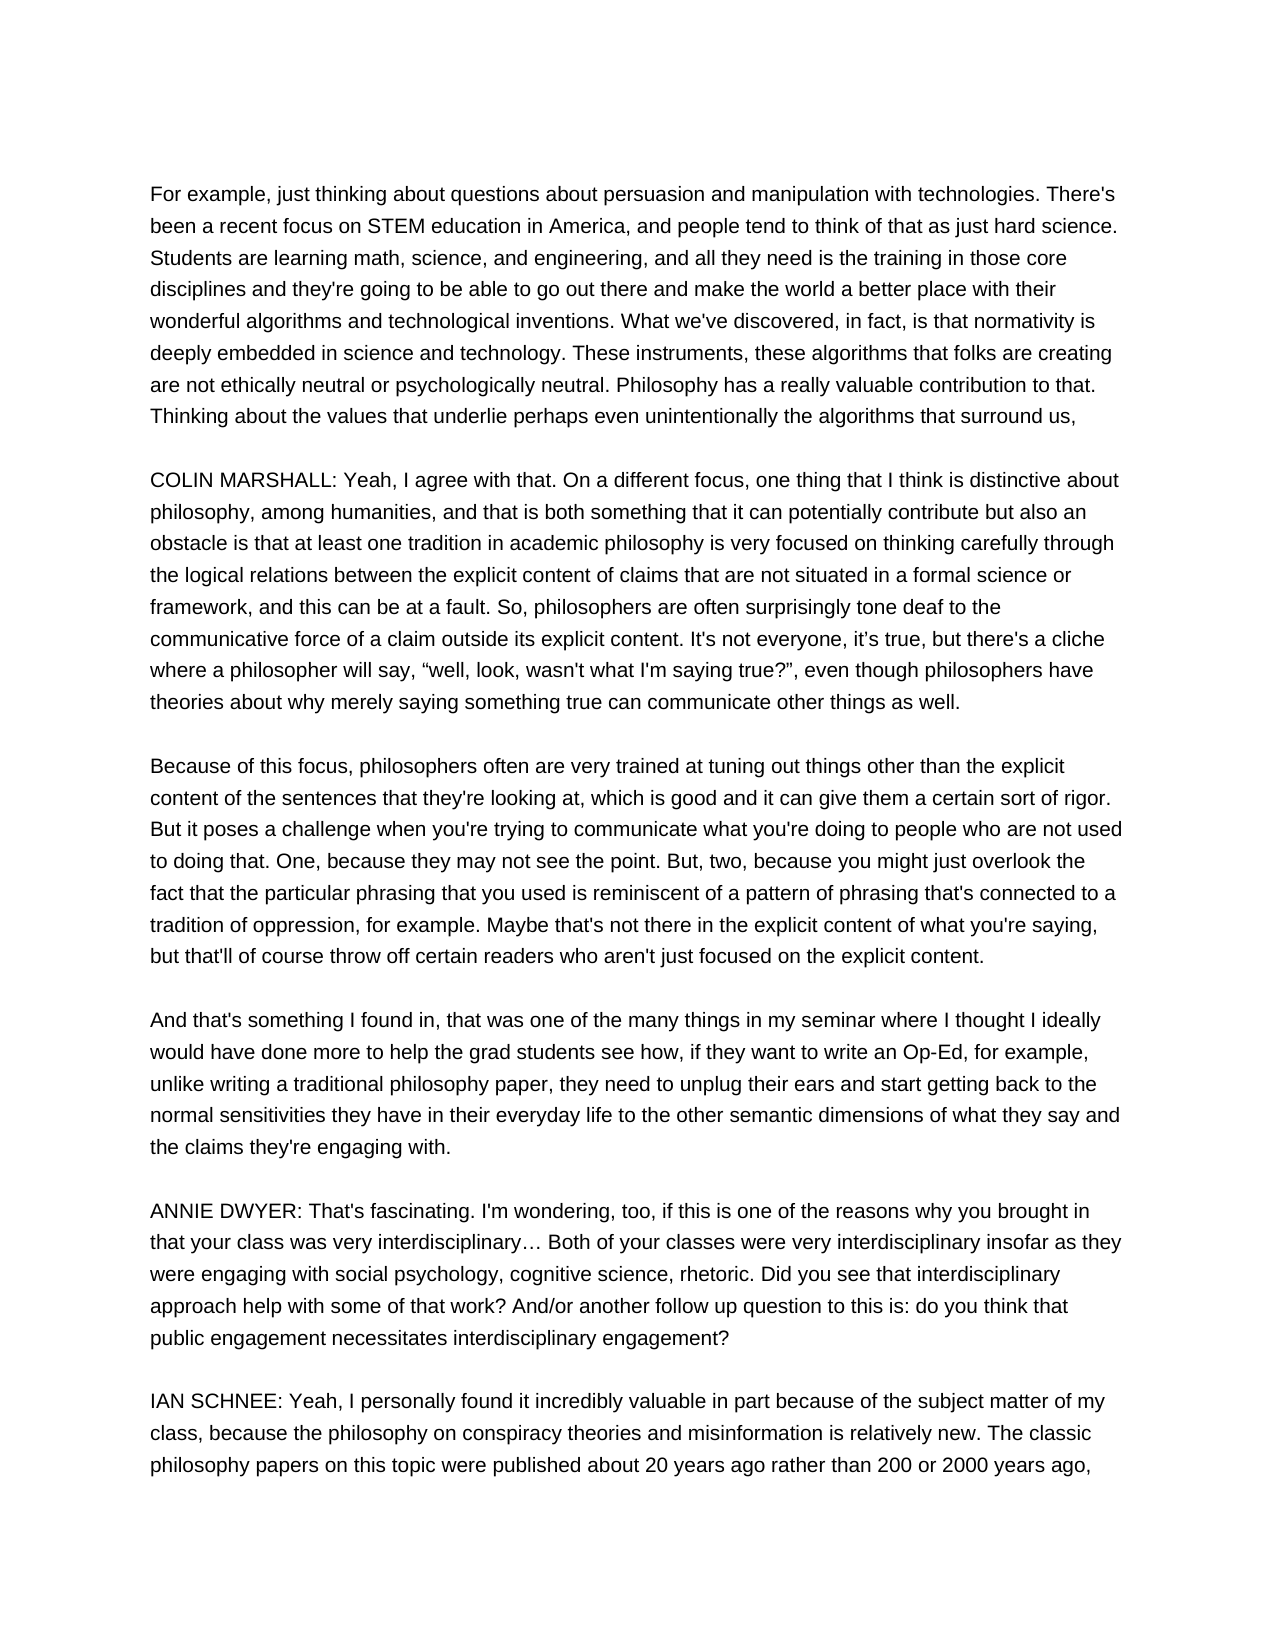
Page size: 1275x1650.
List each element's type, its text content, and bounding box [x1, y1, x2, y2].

text COLIN MARSHALL: Yeah, I agree with that. On a different focus, one thing that I think is distinctive about philosophy, among humanities, and that is both something that it can potentially contribute but also an obstacle is that at least one tradition in academic philosophy is very focused on thinking carefully through the logical relations between the explicit content of claims that are not situated in a formal science or framework, and this can be at a fault. So, philosophers are often surprisingly tone deaf to the communicative force of a claim outside its explicit content. It's not everyone, it’s true, but there's a cliche where a philosopher will say, “well, look, wasn't what I'm saying true?”, even though philosophers have theories about why merely saying something true can communicate other things as well. [150, 468, 1125, 714]
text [150, 1389, 1125, 1477]
text ANNIE DWYER: That's fascinating. I'm wondering, too, if this is one of the reasons why you brought in that your class was very interdisciplinary… Both of your classes were very interdisciplinary insofar as they were engaging with social psychology, cognitive science, rhetoric. Did you see that interdisciplinary approach help with some of that work? And/or another follow up question to this is: do you think that public engagement necessitates interdisciplinary engagement? [150, 1198, 1125, 1349]
text And that's something I found in, that was one of the many things in my seminar where I thought I ideally would have done more to help the grad students see how, if they want to write an Op-Ed, for example, unlike writing a traditional philosophy paper, they need to unplug their ears and start getting back to the normal sensitivities they have in their everyday life to the other semantic dimensions of what they say and the claims they're engaging with. [150, 1008, 1125, 1159]
text Because of this focus, philosophers often are very trained at tuning out things other than the explicit content of the sentences that they're looking at, which is good and it can give them a certain sort of rigor. But it poses a challenge when you're trying to communicate what you're doing to people who are not used to doing that. One, because they may not see the point. But, two, because you might just overlook the fact that the particular phrasing that you used is reminiscent of a pattern of phrasing that's connected to a tradition of oppression, for example. Maybe that's not there in the explicit content of what you're saying, but that'll of course throw off certain readers who aren't just focused on the explicit content. [150, 754, 1125, 968]
text For example, just thinking about questions about persuasion and manipulation with technologies. There's been a recent focus on STEM education in America, and people tend to think of that as just hard science. Students are learning math, science, and engineering, and all they need is the training in those core disciplines and they're going to be able to go out there and make the world a better place with their wonderful algorithms and technological inventions. What we've discovered, in fact, is that normativity is deeply embedded in science and technology. These instruments, these algorithms that folks are creating are not ethically neutral or psychologically neutral. Philosophy has a really valuable contribution to that. Thinking about the values that underlie perhaps even unintentionally the algorithms that surround us, [150, 182, 1125, 428]
